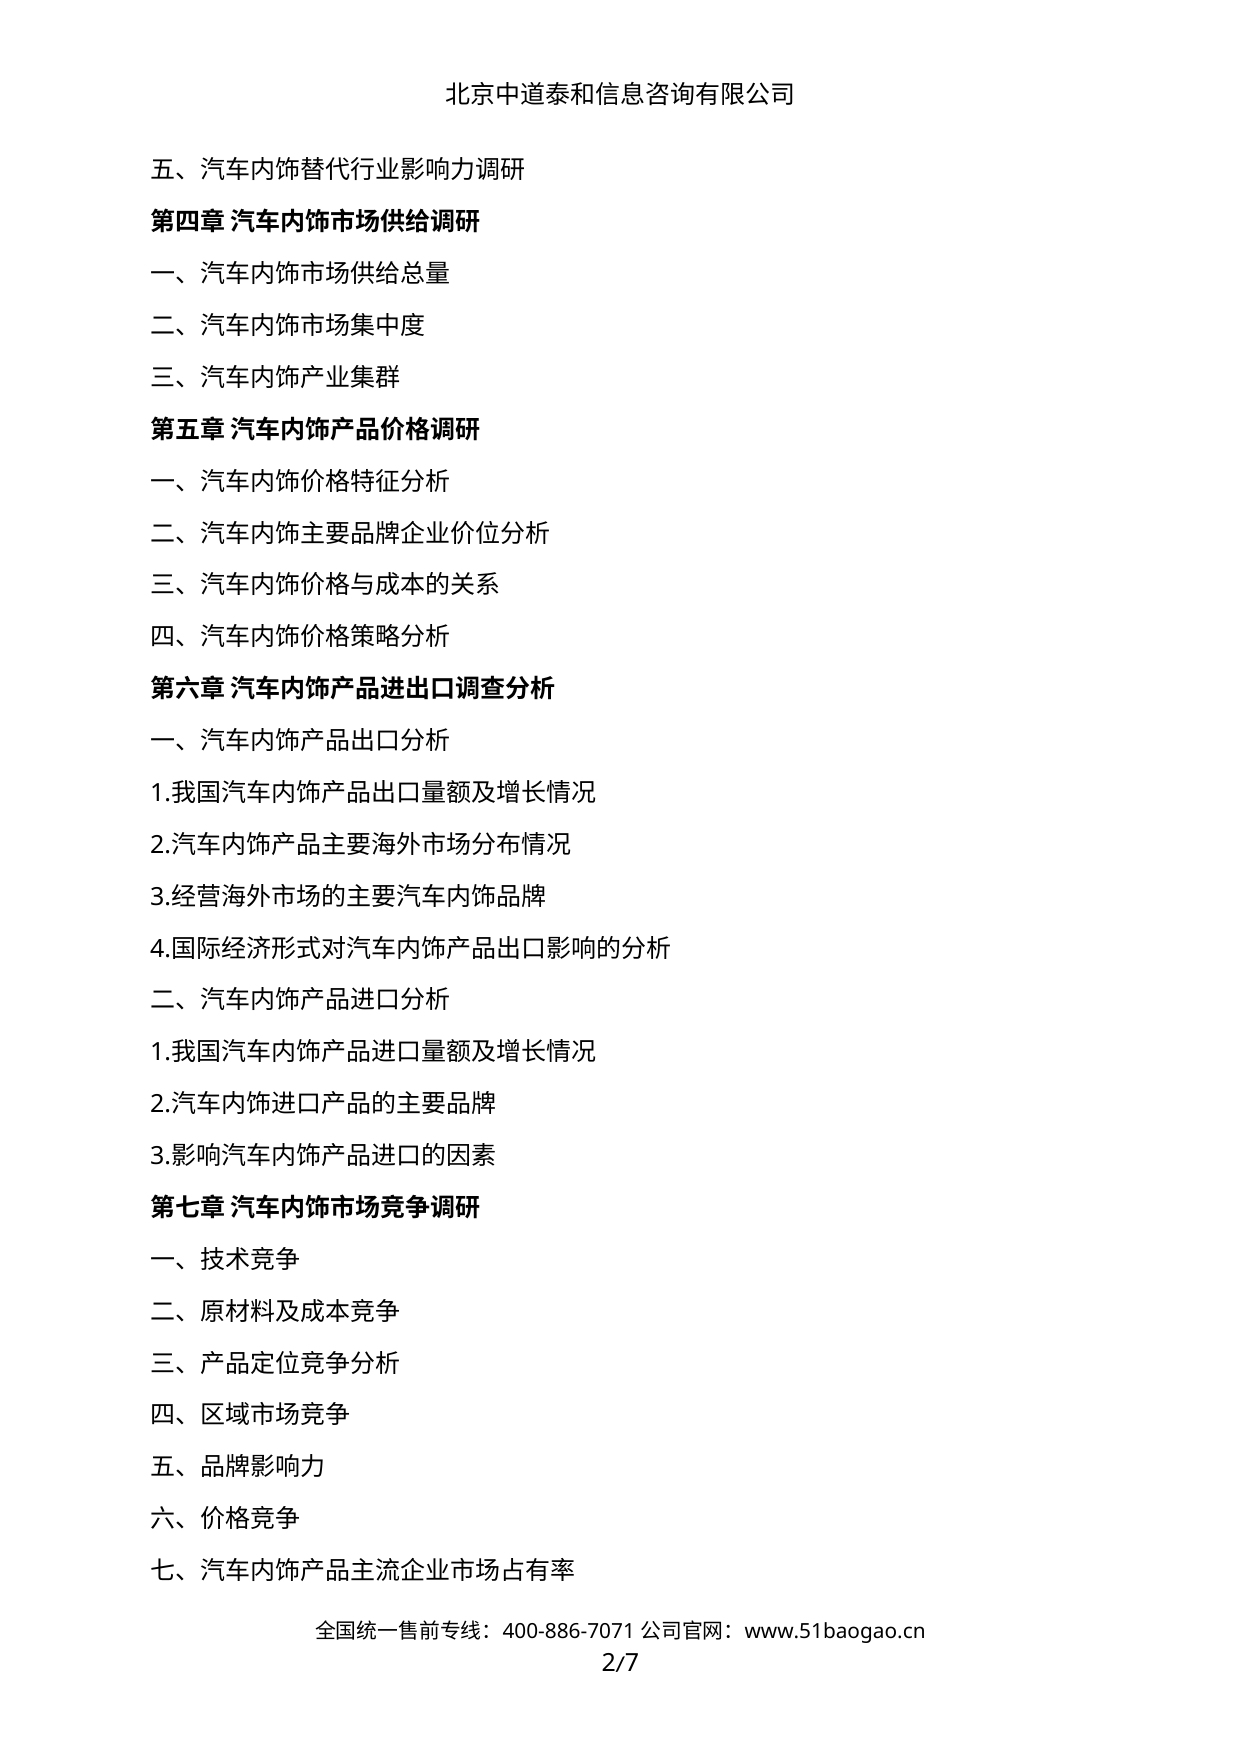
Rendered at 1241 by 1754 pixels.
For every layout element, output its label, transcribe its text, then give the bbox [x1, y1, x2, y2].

text 五、品牌影响力 [150, 1447, 1090, 1483]
text 第五章 汽车内饰产品价格调研 [150, 409, 1090, 446]
text 2.汽车内饰产品主要海外市场分布情况 [150, 824, 1090, 861]
text 第六章 汽车内饰产品进出口调查分析 [150, 669, 1090, 705]
text 五、汽车内饰替代行业影响力调研 [150, 150, 1090, 186]
text 1.我国汽车内饰产品进口量额及增长情况 [150, 1032, 1090, 1068]
text 3.经营海外市场的主要汽车内饰品牌 [150, 876, 1090, 912]
text 二、汽车内饰主要品牌企业价位分析 [150, 513, 1090, 549]
text 二、汽车内饰市场集中度 [150, 306, 1090, 342]
text 4.国际经济形式对汽车内饰产品出口影响的分析 [150, 928, 1090, 964]
text 1.我国汽车内饰产品出口量额及增长情况 [150, 772, 1090, 809]
text 六、价格竞争 [150, 1499, 1090, 1535]
text 四、汽车内饰价格策略分析 [150, 617, 1090, 653]
text 第七章 汽车内饰市场竞争调研 [150, 1187, 1090, 1224]
text 二、汽车内饰产品进口分析 [150, 980, 1090, 1016]
text 二、原材料及成本竞争 [150, 1291, 1090, 1327]
text 三、汽车内饰产业集群 [150, 357, 1090, 394]
text 七、汽车内饰产品主流企业市场占有率 [150, 1551, 1090, 1587]
text 一、汽车内饰价格特征分析 [150, 461, 1090, 497]
text 第四章 汽车内饰市场供给调研 [150, 202, 1090, 238]
text 3.影响汽车内饰产品进口的因素 [150, 1136, 1090, 1172]
text 一、技术竞争 [150, 1239, 1090, 1276]
text 三、汽车内饰价格与成本的关系 [150, 565, 1090, 601]
text 一、汽车内饰市场供给总量 [150, 254, 1090, 290]
text 一、汽车内饰产品出口分析 [150, 721, 1090, 757]
text 2.汽车内饰进口产品的主要品牌 [150, 1084, 1090, 1120]
text 四、区域市场竞争 [150, 1395, 1090, 1431]
text 三、产品定位竞争分析 [150, 1343, 1090, 1379]
